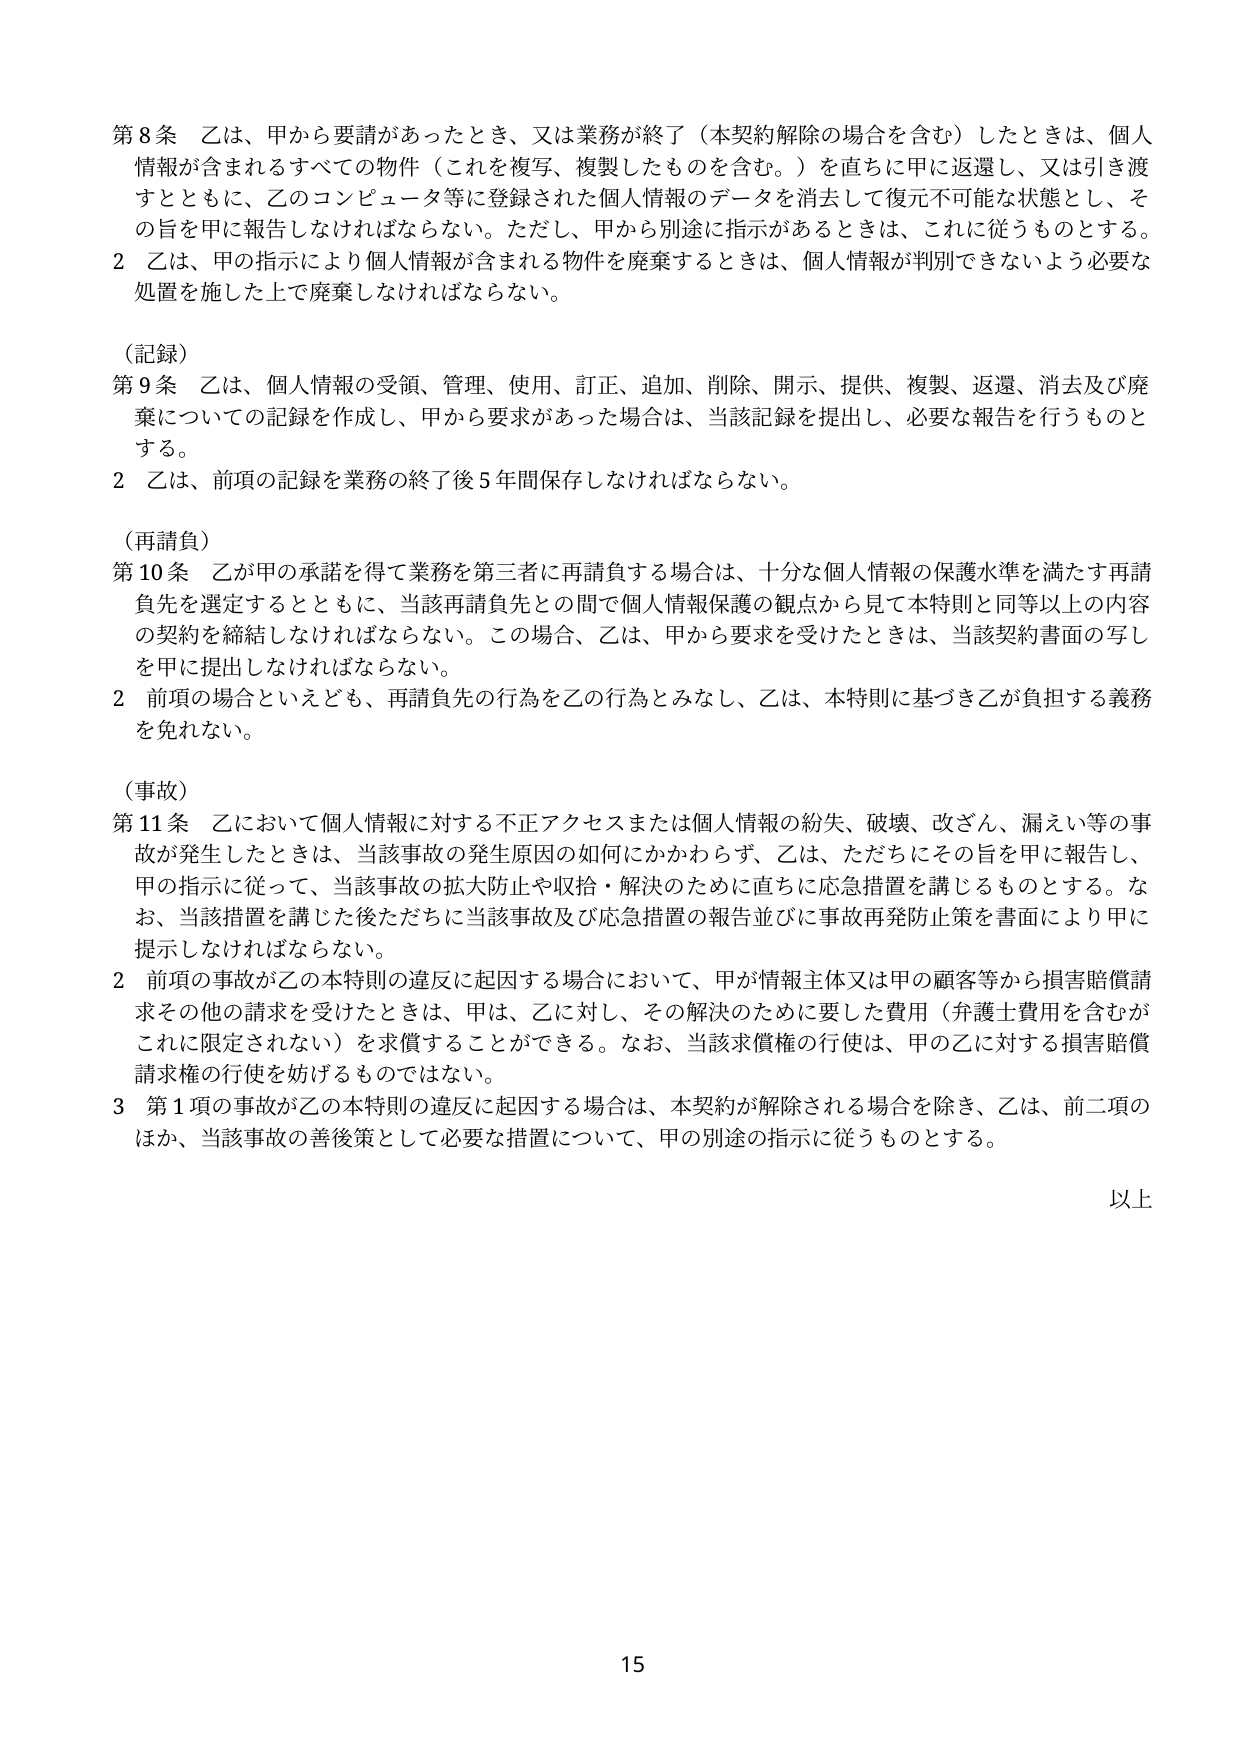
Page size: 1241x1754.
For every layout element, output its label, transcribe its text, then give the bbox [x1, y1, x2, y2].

text 2 前項の場合といえども、再請負先の行為を乙の行為とみなし、乙は、本特則に基づき乙が負担する義務を免れない。 [112, 682, 1153, 744]
text 2 前項の事故が乙の本特則の違反に起因する場合において、甲が情報主体又は甲の顧客等から損害賠償請求その他の請求を受けたときは、甲は、乙に対し、その解決のために要した費用（弁護士費用を含むがこれに限定されない）を求償することができる。なお、当該求償権の行使は、甲の乙に対する損害賠償請求権の行使を妨げるものではない。 [112, 963, 1153, 1089]
text 2 乙は、甲の指示により個人情報が含まれる物件を廃棄するときは、個人情報が判別できないよう必要な処置を施した上で廃棄しなければならない。 [112, 244, 1153, 307]
text 以上 [112, 1182, 1153, 1213]
text 第11条 乙において個人情報に対する不正アクセスまたは個人情報の紛失、破壊、改ざん、漏えい等の事故が発生したときは、当該事故の発生原因の如何にかかわらず、乙は、ただちにその旨を甲に報告し、甲の指示に従って、当該事故の拡大防止や収拾・解決のために直ちに応急措置を講じるものとする。なお、当該措置を講じた後ただちに当該事故及び応急措置の報告並びに事故再発防止策を書面により甲に提示しなければならない。 [112, 806, 1153, 963]
text （再請負） [112, 524, 1153, 556]
text 第8条 乙は、甲から要請があったとき、又は業務が終了（本契約解除の場合を含む）したときは、個人情報が含まれるすべての物件（これを複写、複製したものを含む。）を直ちに甲に返還し、又は引き渡すとともに、乙のコンピュータ等に登録された個人情報のデータを消去して復元不可能な状態とし、その旨を甲に報告しなければならない。ただし、甲から別途に指示があるときは、これに従うものとする。 [112, 118, 1153, 244]
text 3 第1項の事故が乙の本特則の違反に起因する場合は、本契約が解除される場合を除き、乙は、前二項のほか、当該事故の善後策として必要な措置について、甲の別途の指示に従うものとする。 [112, 1089, 1153, 1152]
text （記録） [112, 337, 1153, 368]
text 第10条 乙が甲の承諾を得て業務を第三者に再請負する場合は、十分な個人情報の保護水準を満たす再請負先を選定するとともに、当該再請負先との間で個人情報保護の観点から見て本特則と同等以上の内容の契約を締結しなければならない。この場合、乙は、甲から要求を受けたときは、当該契約書面の写しを甲に提出しなければならない。 [112, 556, 1153, 682]
text （事故） [112, 774, 1153, 806]
text 2 乙は、前項の記録を業務の終了後5年間保存しなければならない。 [112, 463, 1153, 494]
text 第9条 乙は、個人情報の受領、管理、使用、訂正、追加、削除、開示、提供、複製、返還、消去及び廃棄についての記録を作成し、甲から要求があった場合は、当該記録を提出し、必要な報告を行うものとする。 [112, 368, 1153, 463]
